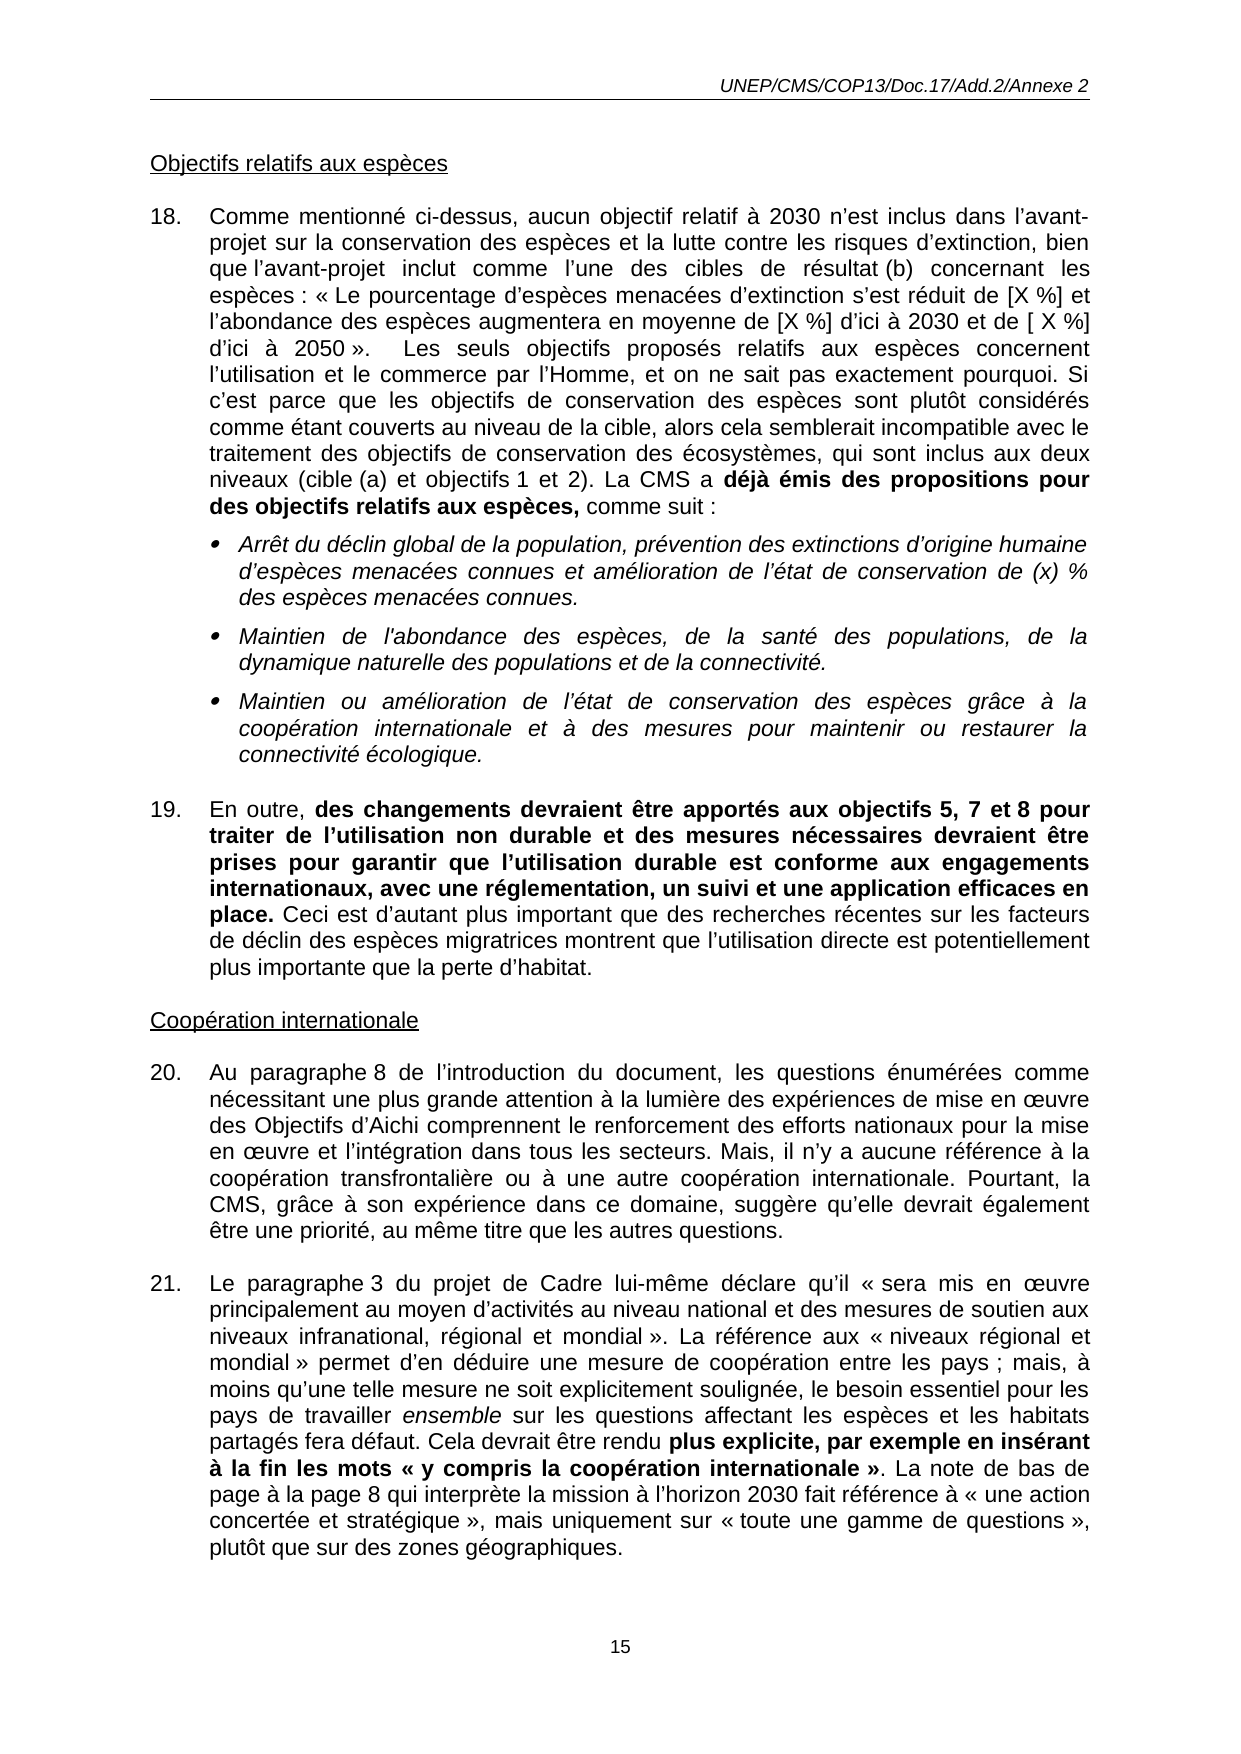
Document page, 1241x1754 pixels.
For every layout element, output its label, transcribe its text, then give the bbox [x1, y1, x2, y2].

list Au paragraphe 8 de l’introduction du document, les questions énumérées comme nécessitant une plus grande attention à la lumière des expériences de mise en œuvre des Objectifs d’Aichi comprennent le renforcement des efforts nationaux pour la mise en œuvre et l’intégration dans tous les secteurs. Mais, il n’y a aucune référence à la coopération transfrontalière ou à une autre coopération internationale. Pourtant, la CMS, grâce à son expérience dans ce domaine, suggère qu’elle devrait également être une priorité, au même titre que les autres questions. [150, 1059, 1090, 1244]
list Objectifs relatifs aux espèces [150, 150, 1090, 176]
list En outre, des changements devraient être apportés aux objectifs 5, 7 et 8 pour traiter de l’utilisation non durable et des mesures nécessaires devraient être prises pour garantir que l’utilisation durable est conforme aux engagements internationaux, avec une réglementation, un suivi et une application efficaces en place. Ceci est d’autant plus important que des recherches récentes sur les facteurs de déclin des espèces migratrices montrent que l’utilisation directe est potentiellement plus importante que la perte d’habitat. [150, 796, 1090, 980]
list Arrêt du déclin global de la population, prévention des extinctions d’origine humaine d’espèces menacées connues et amélioration de l’état de conservation de (x) % des espèces menacées connues. [209, 531, 1090, 611]
list Comme mentionné ci-dessus, aucun objectif relatif à 2030 n’est inclus dans l’avant-projet sur la conservation des espèces et la lutte contre les risques d’extinction, bien que l’avant-projet inclut comme l’une des cibles de résultat (b) concernant les espèces : « Le pourcentage d’espèces menacées d’extinction s’est réduit de [X %] et l’abondance des espèces augmentera en moyenne de [X %] d’ici à 2030 et de [ X %] d’ici à 2050 ». Les seuls objectifs proposés relatifs aux espèces concernent l’utilisation et le commerce par l’Homme, et on ne sait pas exactement pourquoi. Si c’est parce que les objectifs de conservation des espèces sont plutôt considérés comme étant couverts au niveau de la cible, alors cela semblerait incompatible avec le traitement des objectifs de conservation des écosystèmes, qui sont inclus aux deux niveaux (cible (a) et objectifs 1 et 2). La CMS a déjà émis des propositions pour des objectifs relatifs aux espèces, comme suit : [150, 203, 1090, 519]
list Maintien de l'abondance des espèces, de la santé des populations, de la dynamique naturelle des populations et de la connectivité. [209, 623, 1090, 676]
list Le paragraphe 3 du projet de Cadre lui-même déclare qu’il « sera mis en œuvre principalement au moyen d’activités au niveau national et des mesures de soutien aux niveaux infranational, régional et mondial ». La référence aux « niveaux régional et mondial » permet d’en déduire une mesure de coopération entre les pays ; mais, à moins qu’une telle mesure ne soit explicitement soulignée, le besoin essentiel pour les pays de travailler ensemble sur les questions affectant les espèces et les habitats partagés fera défaut. Cela devrait être rendu plus explicite, par exemple en insérant à la fin les mots « y compris la coopération internationale ». La note de bas de page à la page 8 qui interprète la mission à l’horizon 2030 fait référence à « une action concertée et stratégique », mais uniquement sur « toute une gamme de questions », plutôt que sur des zones géographiques. [150, 1270, 1090, 1560]
text Coopération internationale [150, 1007, 1090, 1033]
list Maintien ou amélioration de l’état de conservation des espèces grâce à la coopération internationale et à des mesures pour maintenir ou restaurer la connectivité écologique. [209, 688, 1090, 767]
